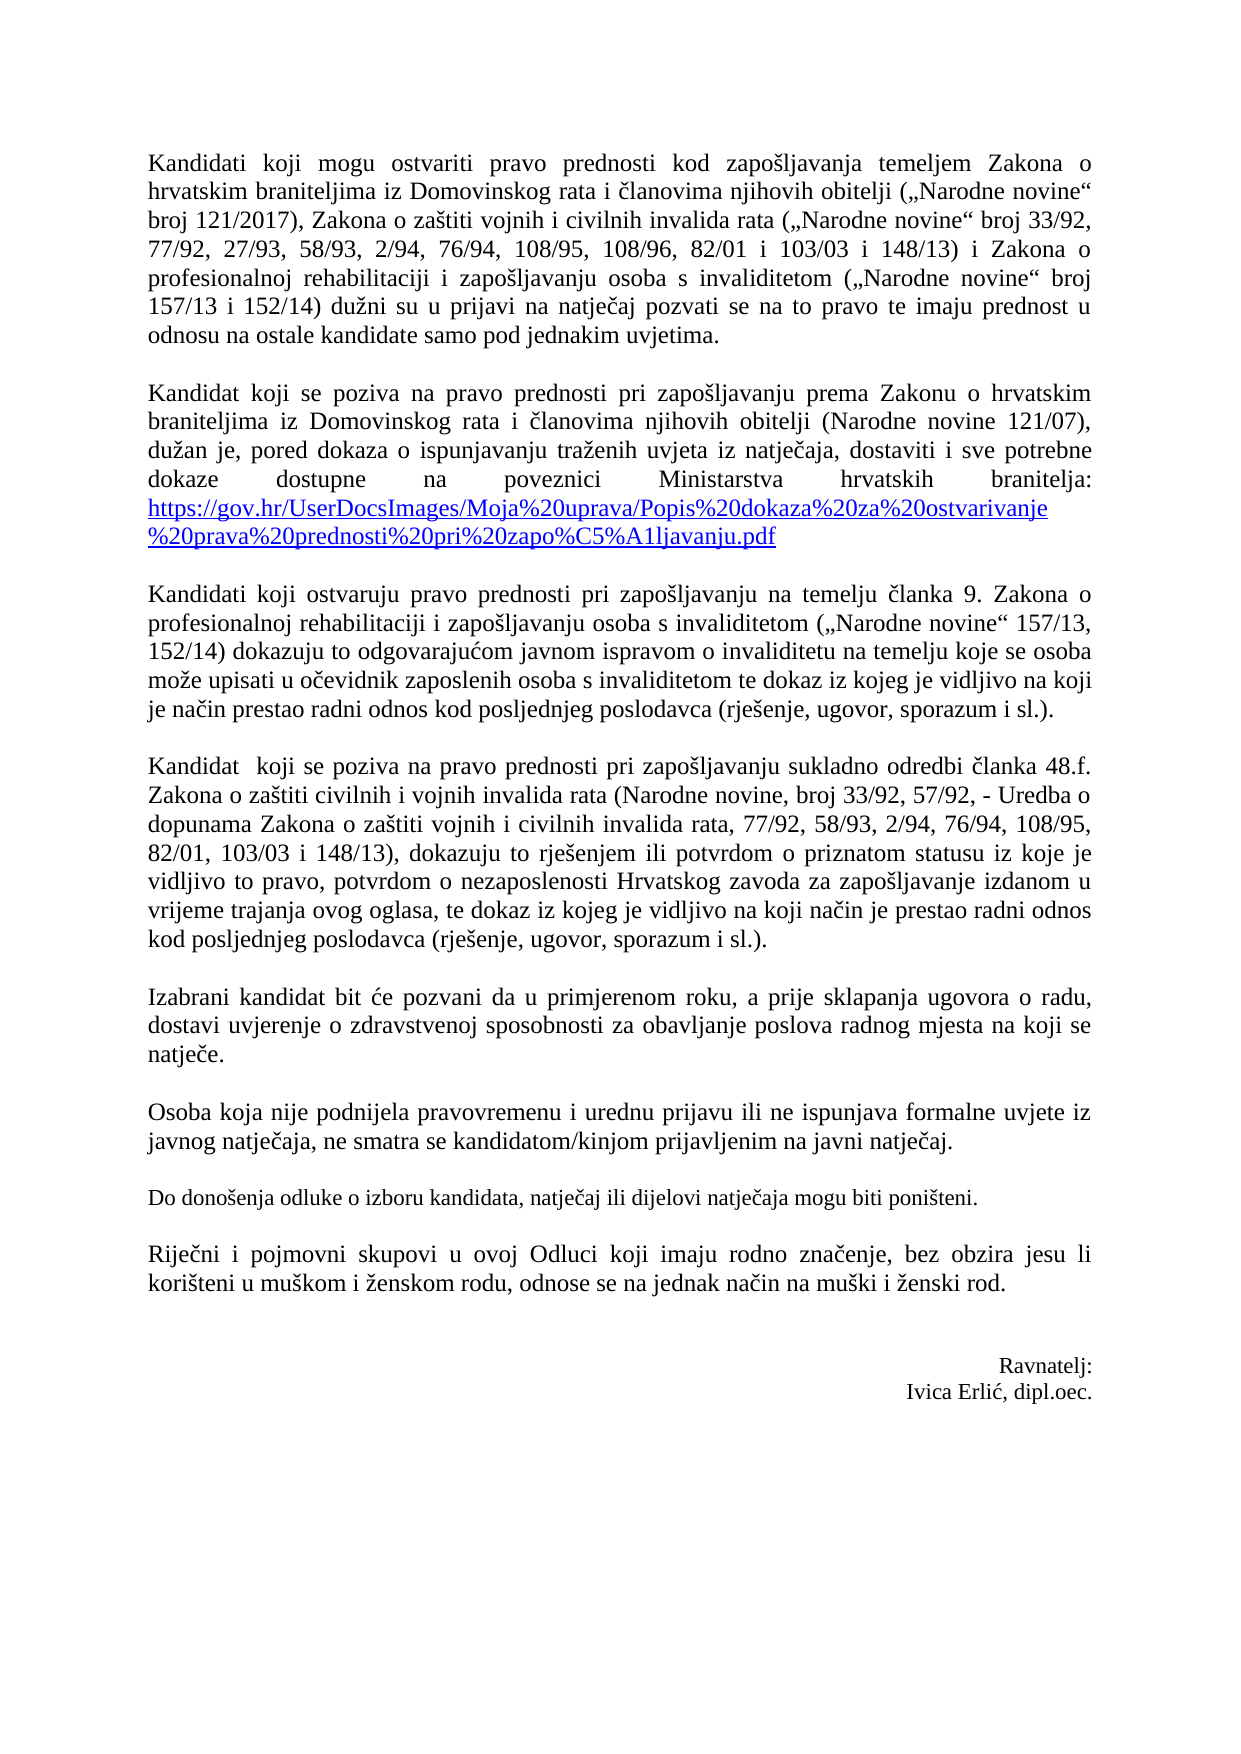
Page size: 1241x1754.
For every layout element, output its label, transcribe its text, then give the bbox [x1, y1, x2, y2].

text Riječni i pojmovni skupovi u ovoj Odluci koji imaju rodno značenje, bez obzira jesu li korišteni u muškom i ženskom rodu, odnose se na jednak način na muški i ženski rod. [148, 1239, 1093, 1297]
text Kandidat koji se poziva na pravo prednosti pri zapošljavanju prema Zakonu o hrvatskim braniteljima iz Domovinskog rata i članovima njihovih obitelji (Narodne novine 121/07), dužan je, pored dokaza o ispunjavanju traženih uvjeta iz natječaja, dostaviti i sve potrebne dokaze dostupne na poveznici Ministarstva hrvatskih branitelja: https://gov.hr/UserDocsImages/Moja%20uprava/Popis%20dokaza%20za%20ostvarivanje%20prava%20prednosti%20pri%20zapo%C5%A1ljavanju.pdf [148, 378, 1093, 550]
text Kandidati koji mogu ostvariti pravo prednosti kod zapošljavanja temeljem Zakona o hrvatskim braniteljima iz Domovinskog rata i članovima njihovih obitelji („Narodne novine“ broj 121/2017), Zakona o zaštiti vojnih i civilnih invalida rata („Narodne novine“ broj 33/92, 77/92, 27/93, 58/93, 2/94, 76/94, 108/95, 108/96, 82/01 i 103/03 i 148/13) i Zakona o profesionalnoj rehabilitaciji i zapošljavanju osoba s invaliditetom („Narodne novine“ broj 157/13 i 152/14) dužni su u prijavi na natječaj pozvati se na to pravo te imaju prednost u odnosu na ostale kandidate samo pod jednakim uvjetima. [148, 148, 1093, 349]
text Do donošenja odluke o izboru kandidata, natječaj ili dijelovi natječaja mogu biti poništeni. [148, 1184, 1093, 1210]
text Kandidati koji ostvaruju pravo prednosti pri zapošljavanju na temelju članka 9. Zakona o profesionalnoj rehabilitaciji i zapošljavanju osoba s invaliditetom („Narodne novine“ 157/13, 152/14) dokazuju to odgovarajućom javnom ispravom o invaliditetu na temelju koje se osoba može upisati u očevidnik zaposlenih osoba s invaliditetom te dokaz iz kojeg je vidljivo na koji je način prestao radni odnos kod posljednjeg poslodavca (rješenje, ugovor, sporazum i sl.). [148, 579, 1093, 723]
text Kandidat koji se poziva na pravo prednosti pri zapošljavanju sukladno odredbi članka 48.f. Zakona o zaštiti civilnih i vojnih invalida rata (Narodne novine, broj 33/92, 57/92, - Uredba o dopunama Zakona o zaštiti vojnih i civilnih invalida rata, 77/92, 58/93, 2/94, 76/94, 108/95, 82/01, 103/03 i 148/13), dokazuju to rješenjem ili potvrdom o priznatom statusu iz koje je vidljivo to pravo, potvrdom o nezaposlenosti Hrvatskog zavoda za zapošljavanje izdanom u vrijeme trajanja ovog oglasa, te dokaz iz kojeg je vidljivo na koji način je prestao radni odnos kod posljednjeg poslodavca (rješenje, ugovor, sporazum i sl.). [148, 751, 1093, 953]
text Ravnatelj: [148, 1352, 1093, 1378]
text Osoba koja nije podnijela pravovremenu i urednu prijavu ili ne ispunjava formalne uvjete iz javnog natječaja, ne smatra se kandidatom/kinjom prijavljenim na javni natječaj. [148, 1097, 1093, 1155]
text Ivica Erlić, dipl.oec. [148, 1378, 1093, 1405]
text Izabrani kandidat bit će pozvani da u primjerenom roku, a prije sklapanja ugovora o radu, dostavi uvjerenje o zdravstvenoj sposobnosti za obavljanje poslova radnog mjesta na koji se natječe. [148, 982, 1093, 1068]
